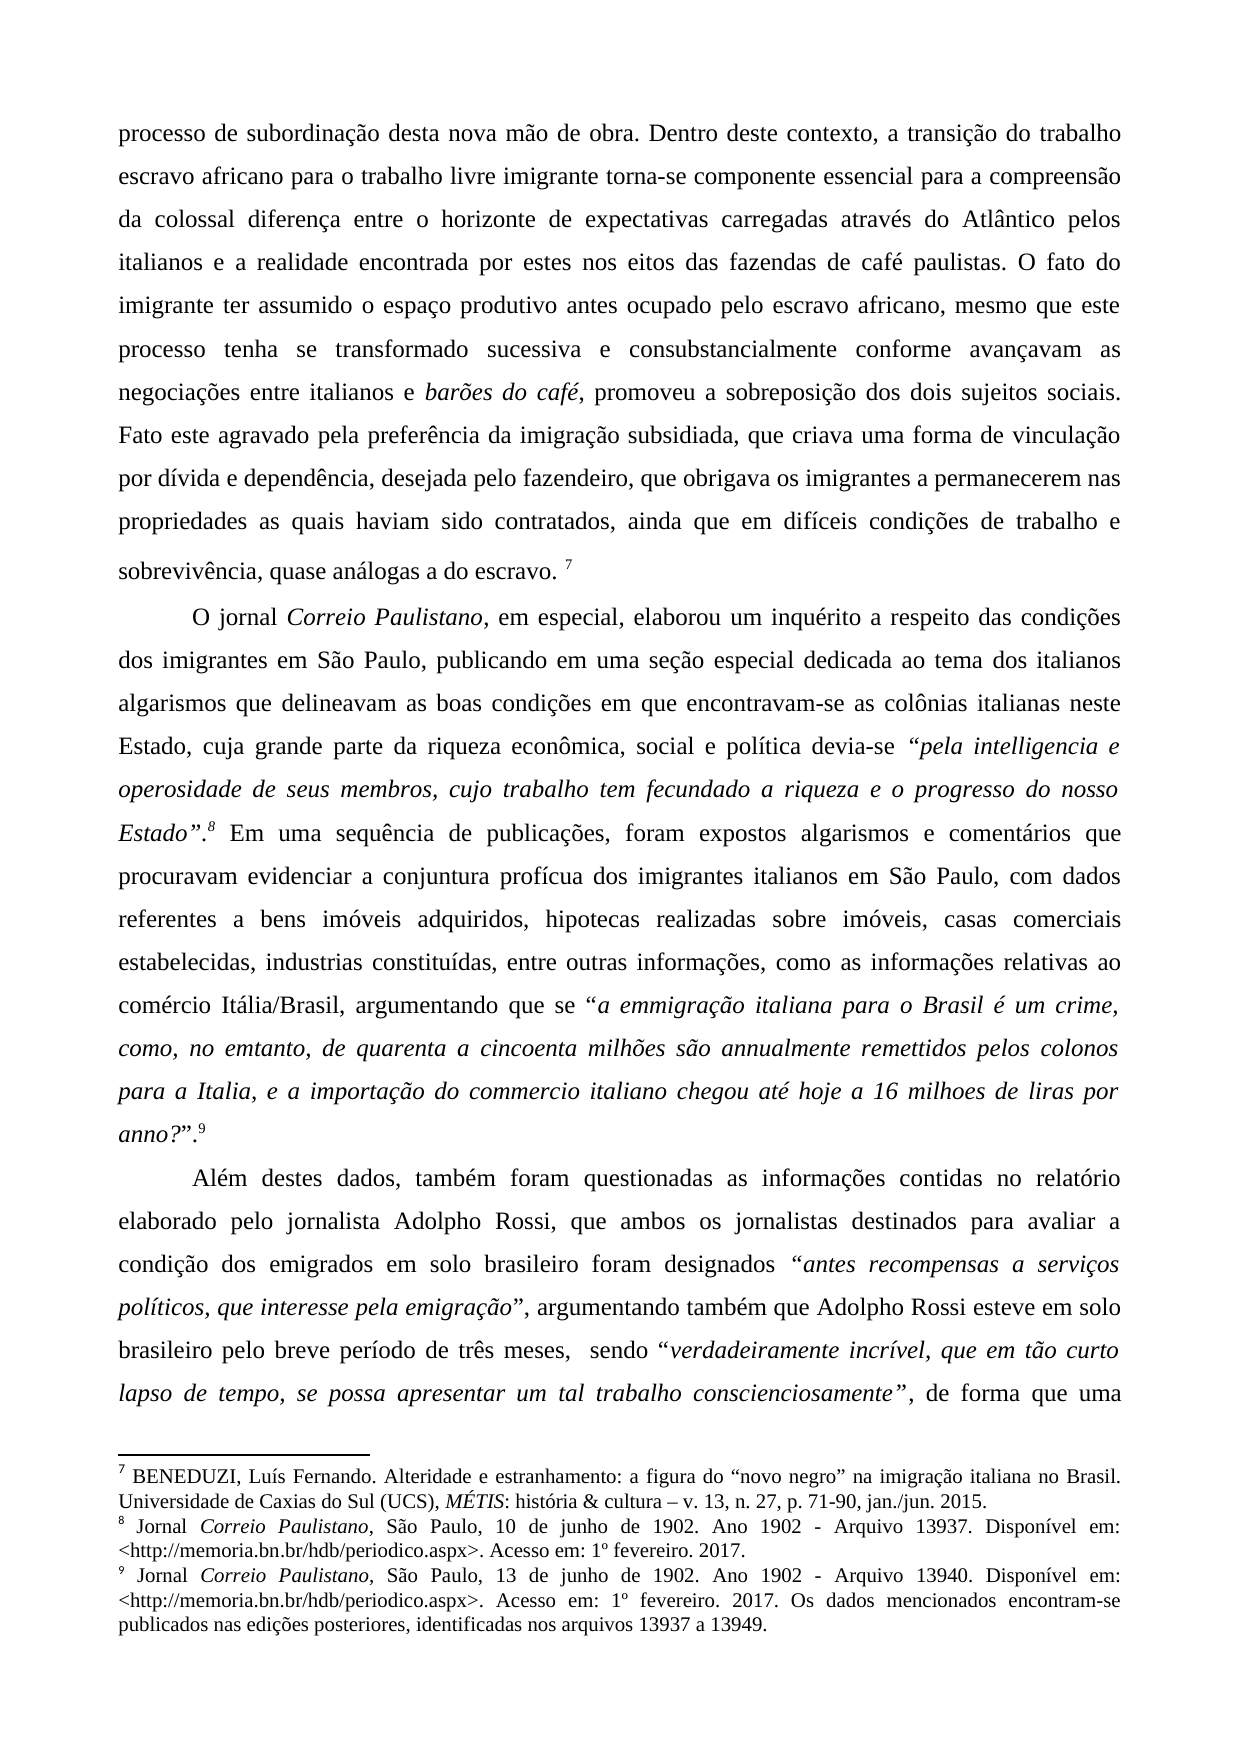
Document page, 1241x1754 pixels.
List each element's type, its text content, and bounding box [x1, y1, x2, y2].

text O jornal Correio Paulistano, em especial, elaborou um inquérito a respeito das condições dos imigrantes em São Paulo, publicando em uma seção especial dedicada ao tema dos italianos algarismos que delineavam as boas condições em que encontravam-se as colônias italianas neste Estado, cuja grande parte da riqueza econômica, social e política devia-se “pela intelligencia e operosidade de seus membros, cujo trabalho tem fecundado a riqueza e o progresso do nosso Estado”. Em uma sequência de publicações, foram expostos algarismos e comentários que procuravam evidenciar a conjuntura profícua dos imigrantes italianos em São Paulo, com dados referentes a bens imóveis adquiridos, hipotecas realizadas sobre imóveis, casas comerciais estabelecidas, industrias constituídas, entre outras informações, como as informações relativas ao comércio Itália/Brasil, argumentando que se “a emmigração italiana para o Brasil é um crime, como, no emtanto, de quarenta a cincoenta milhões são annualmente remettidos pelos colonos para a Italia, e a importação do commercio italiano chegou até hoje a 16 milhoes de liras por anno?”. [118, 602, 1122, 1148]
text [118, 118, 1122, 585]
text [118, 1163, 1122, 1407]
